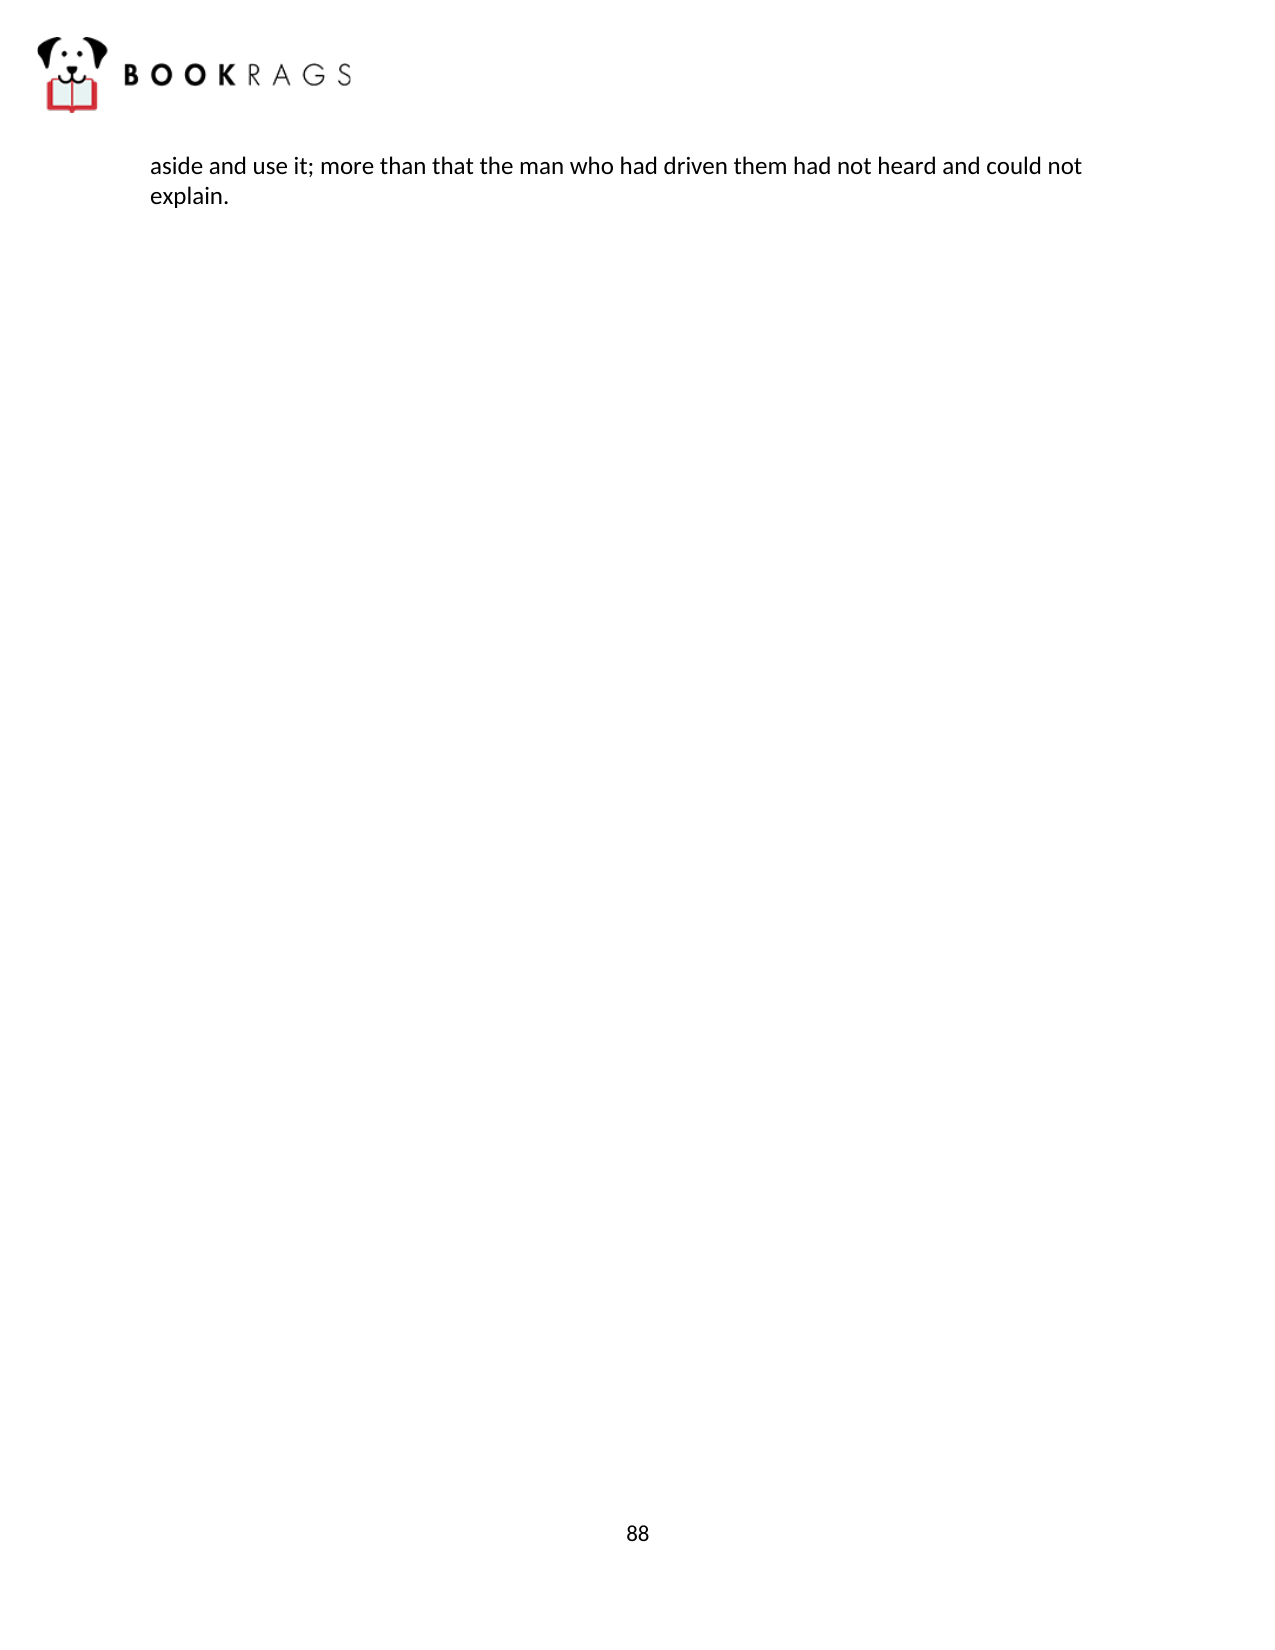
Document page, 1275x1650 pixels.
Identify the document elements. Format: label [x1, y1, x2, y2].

picture [37, 37, 351, 113]
text [150, 150, 1125, 211]
